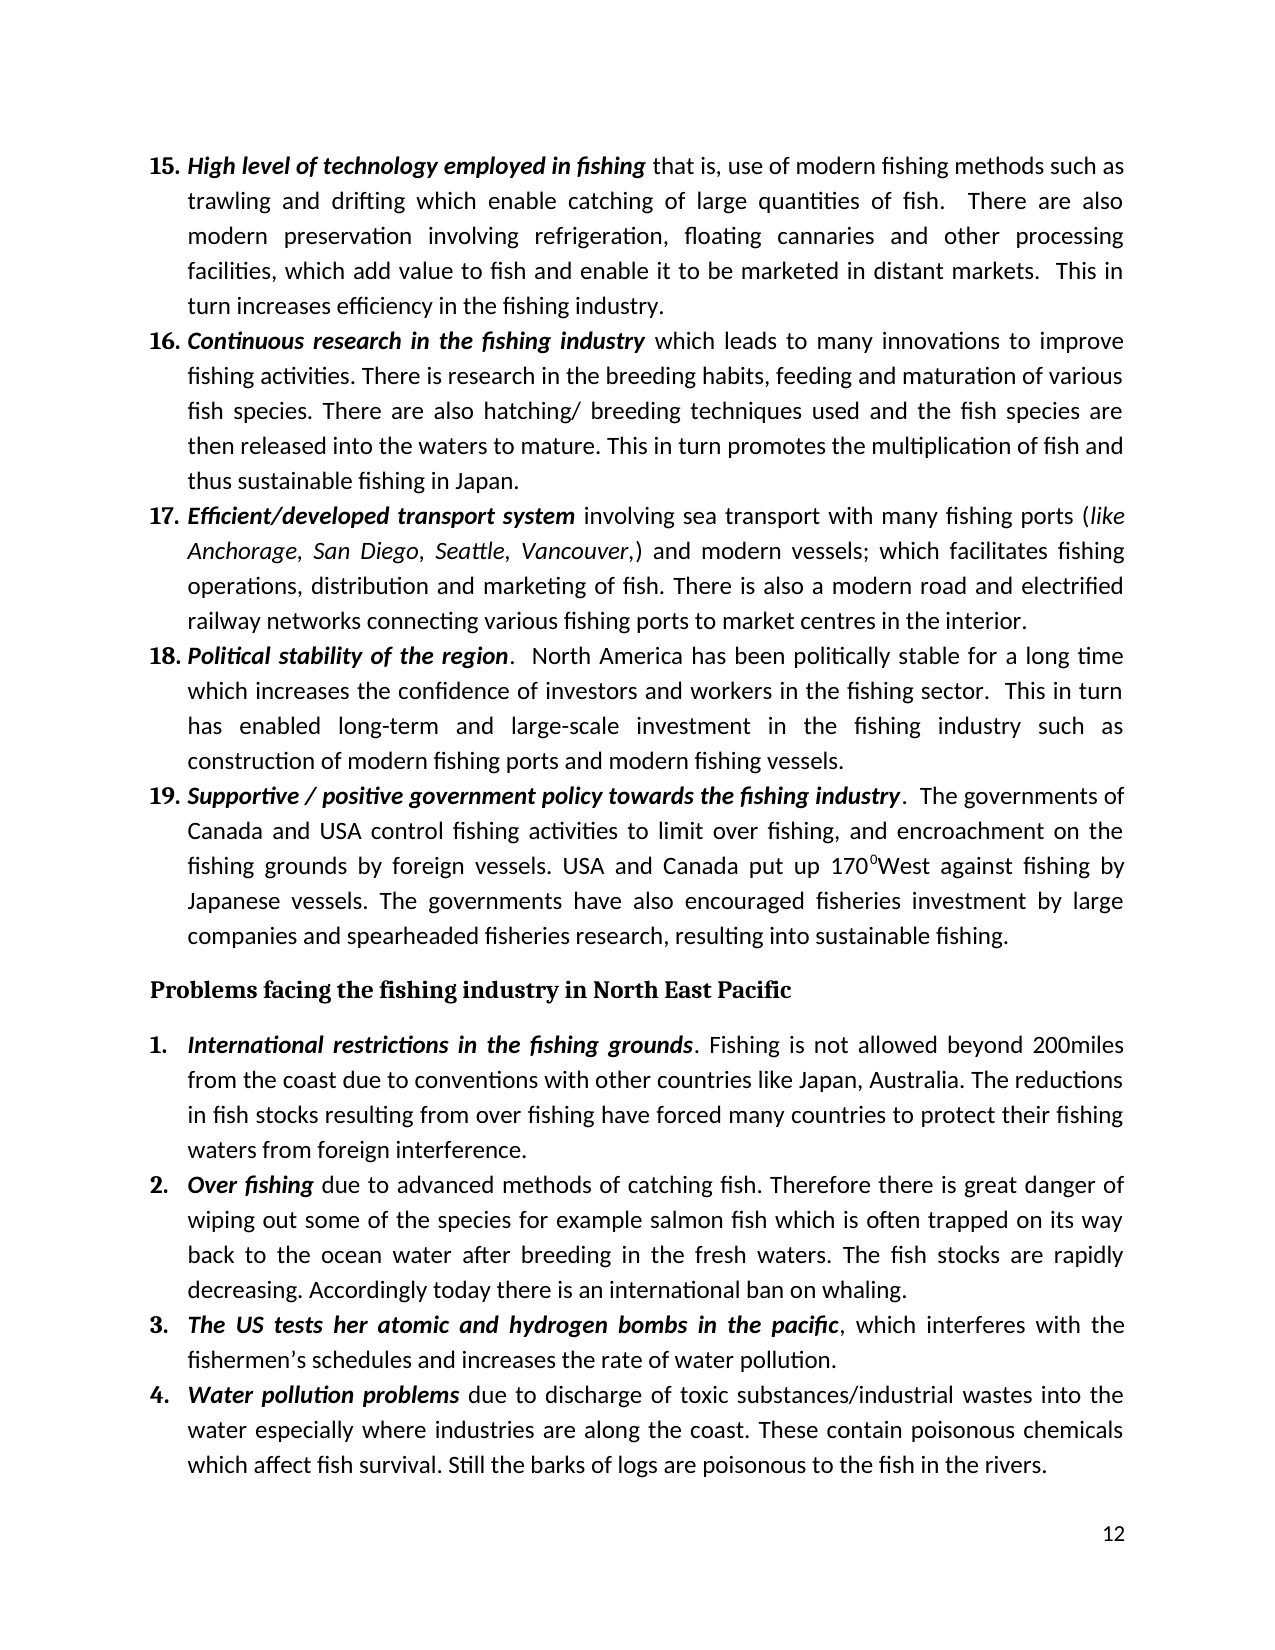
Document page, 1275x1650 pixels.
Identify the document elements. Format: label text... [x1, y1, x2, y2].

list Supportive / positive government policy towards the fishing industry. The governments of Canada and USA control fishing activities to limit over fishing, and encroachment on the fishing grounds by foreign vessels. USA and Canada put up 1700West against fishing by Japanese vessels. The governments have also encouraged fisheries investment by large companies and spearheaded fisheries research, resulting into sustainable fishing. [150, 780, 1125, 951]
text Problems facing the fishing industry in North East Pacific [150, 976, 1125, 1004]
list Political stability of the region. North America has been politically stable for a long time which increases the confidence of investors and workers in the fishing sector. This in turn has enabled long-term and large-scale investment in the fishing industry such as construction of modern fishing ports and modern fishing vessels. [150, 640, 1125, 776]
list High level of technology employed in fishing that is, use of modern fishing methods such as trawling and drifting which enable catching of large quantities of fish. There are also modern preservation involving refrigeration, floating cannaries and other processing facilities, which add value to fish and enable it to be marketed in distant markets. This in turn increases efficiency in the fishing industry. [150, 150, 1125, 321]
list Continuous research in the fishing industry which leads to many innovations to improve fishing activities. There is research in the breeding habits, feeding and maturation of various fish species. There are also hatching/ breeding techniques used and the fish species are then released into the waters to mature. This in turn promotes the multiplication of fish and thus sustainable fishing in Japan. [150, 325, 1125, 496]
list Over fishing due to advanced methods of catching fish. Therefore there is great danger of wiping out some of the species for example salmon fish which is often trapped on its way back to the ocean water after breeding in the fresh waters. The fish stocks are rapidly decreasing. Accordingly today there is an international ban on whaling. [150, 1170, 1125, 1305]
list The US tests her atomic and hydrogen bombs in the pacific, which interferes with the fishermen’s schedules and increases the rate of water pollution. [150, 1310, 1125, 1375]
list International restrictions in the fishing grounds. Fishing is not allowed beyond 200miles from the coast due to conventions with other countries like Japan, Australia. The reductions in fish stocks resulting from over fishing have forced many countries to protect their fishing waters from foreign interference. [150, 1030, 1125, 1165]
list Water pollution problems due to discharge of toxic substances/industrial wastes into the water especially where industries are along the coast. These contain poisonous chemicals which affect fish survival. Still the barks of logs are poisonous to the fish in the rivers. [150, 1380, 1125, 1480]
list Efficient/developed transport system involving sea transport with many fishing ports (like Anchorage, San Diego, Seattle, Vancouver,) and modern vessels; which facilitates fishing operations, distribution and marketing of fish. There is also a modern road and electrified railway networks connecting various fishing ports to market centres in the interior. [150, 500, 1125, 636]
